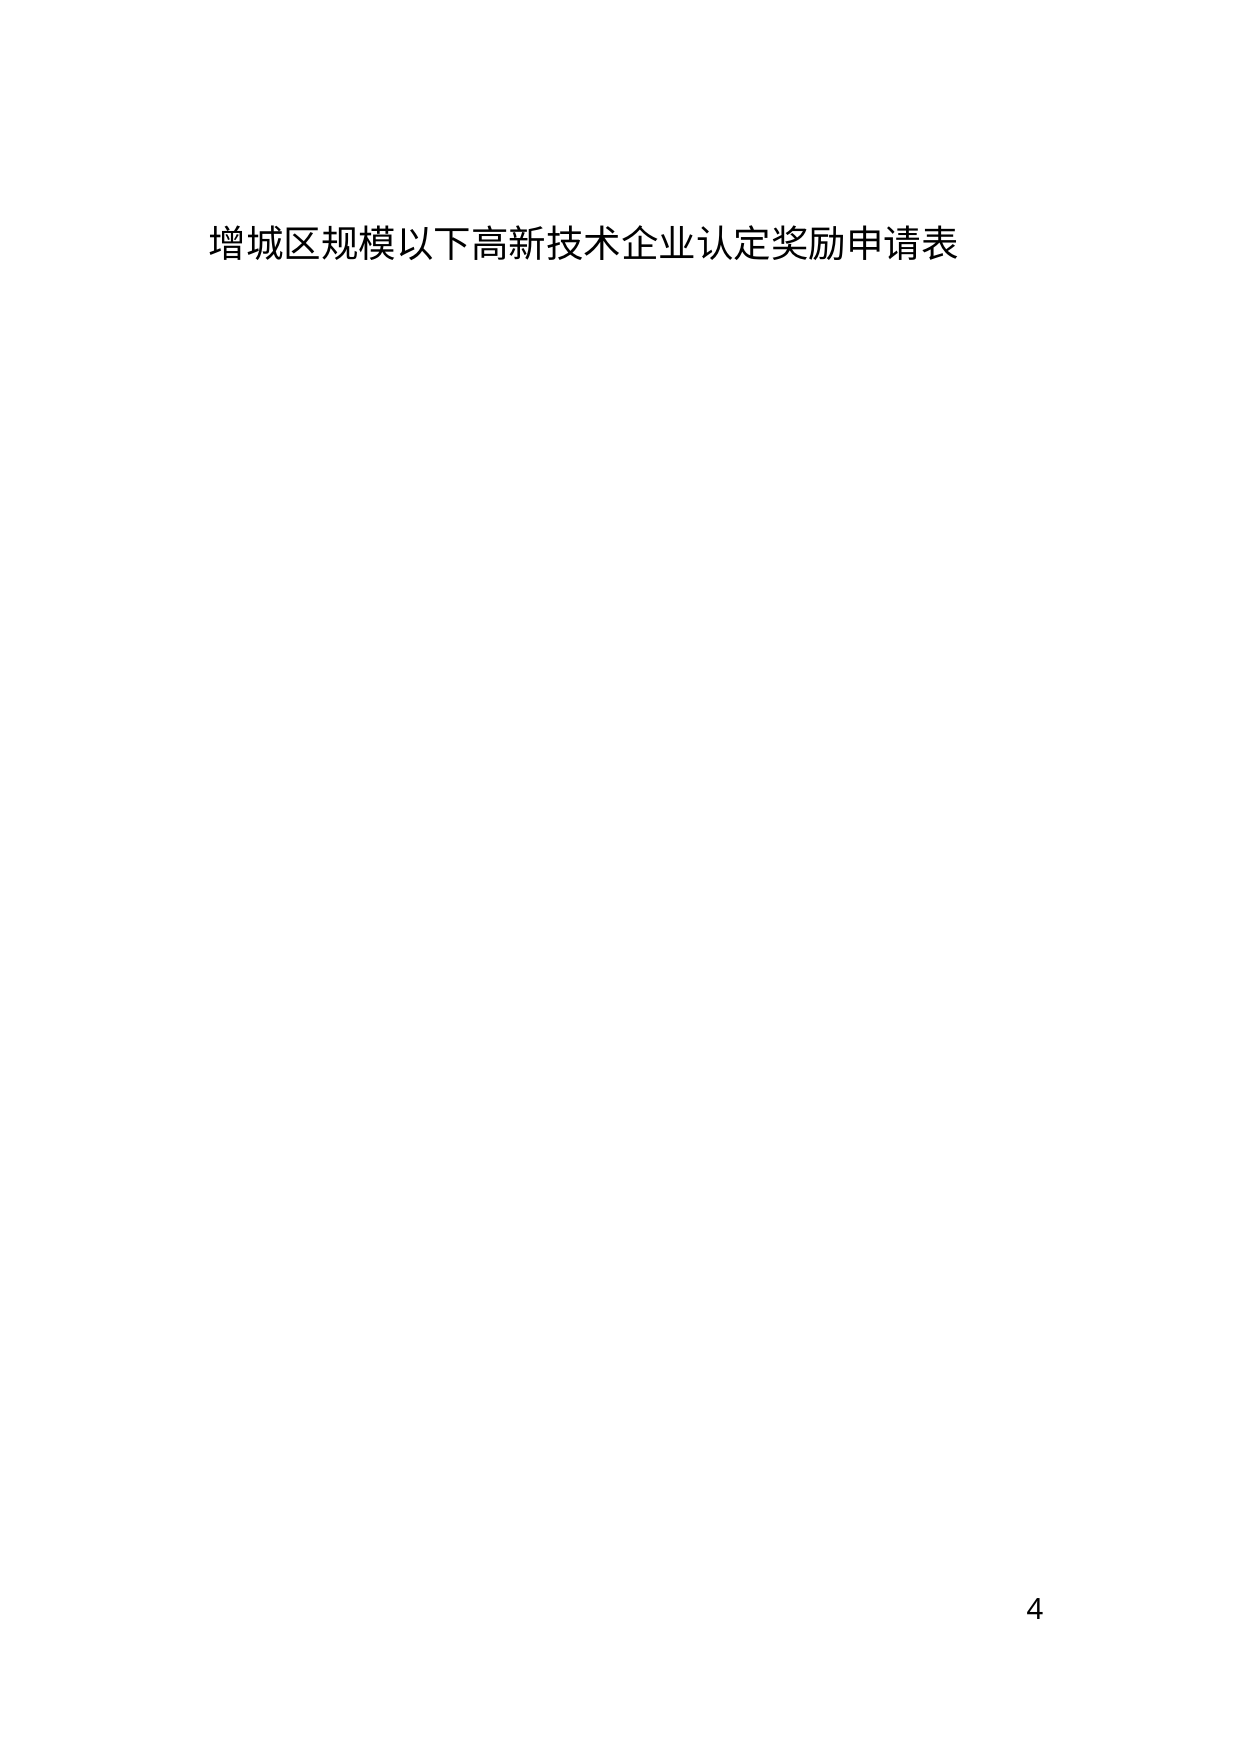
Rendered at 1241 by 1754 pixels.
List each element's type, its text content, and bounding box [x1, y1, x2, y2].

text 增城区规模以下高新技术企业认定奖励申请表 [165, 211, 1087, 269]
